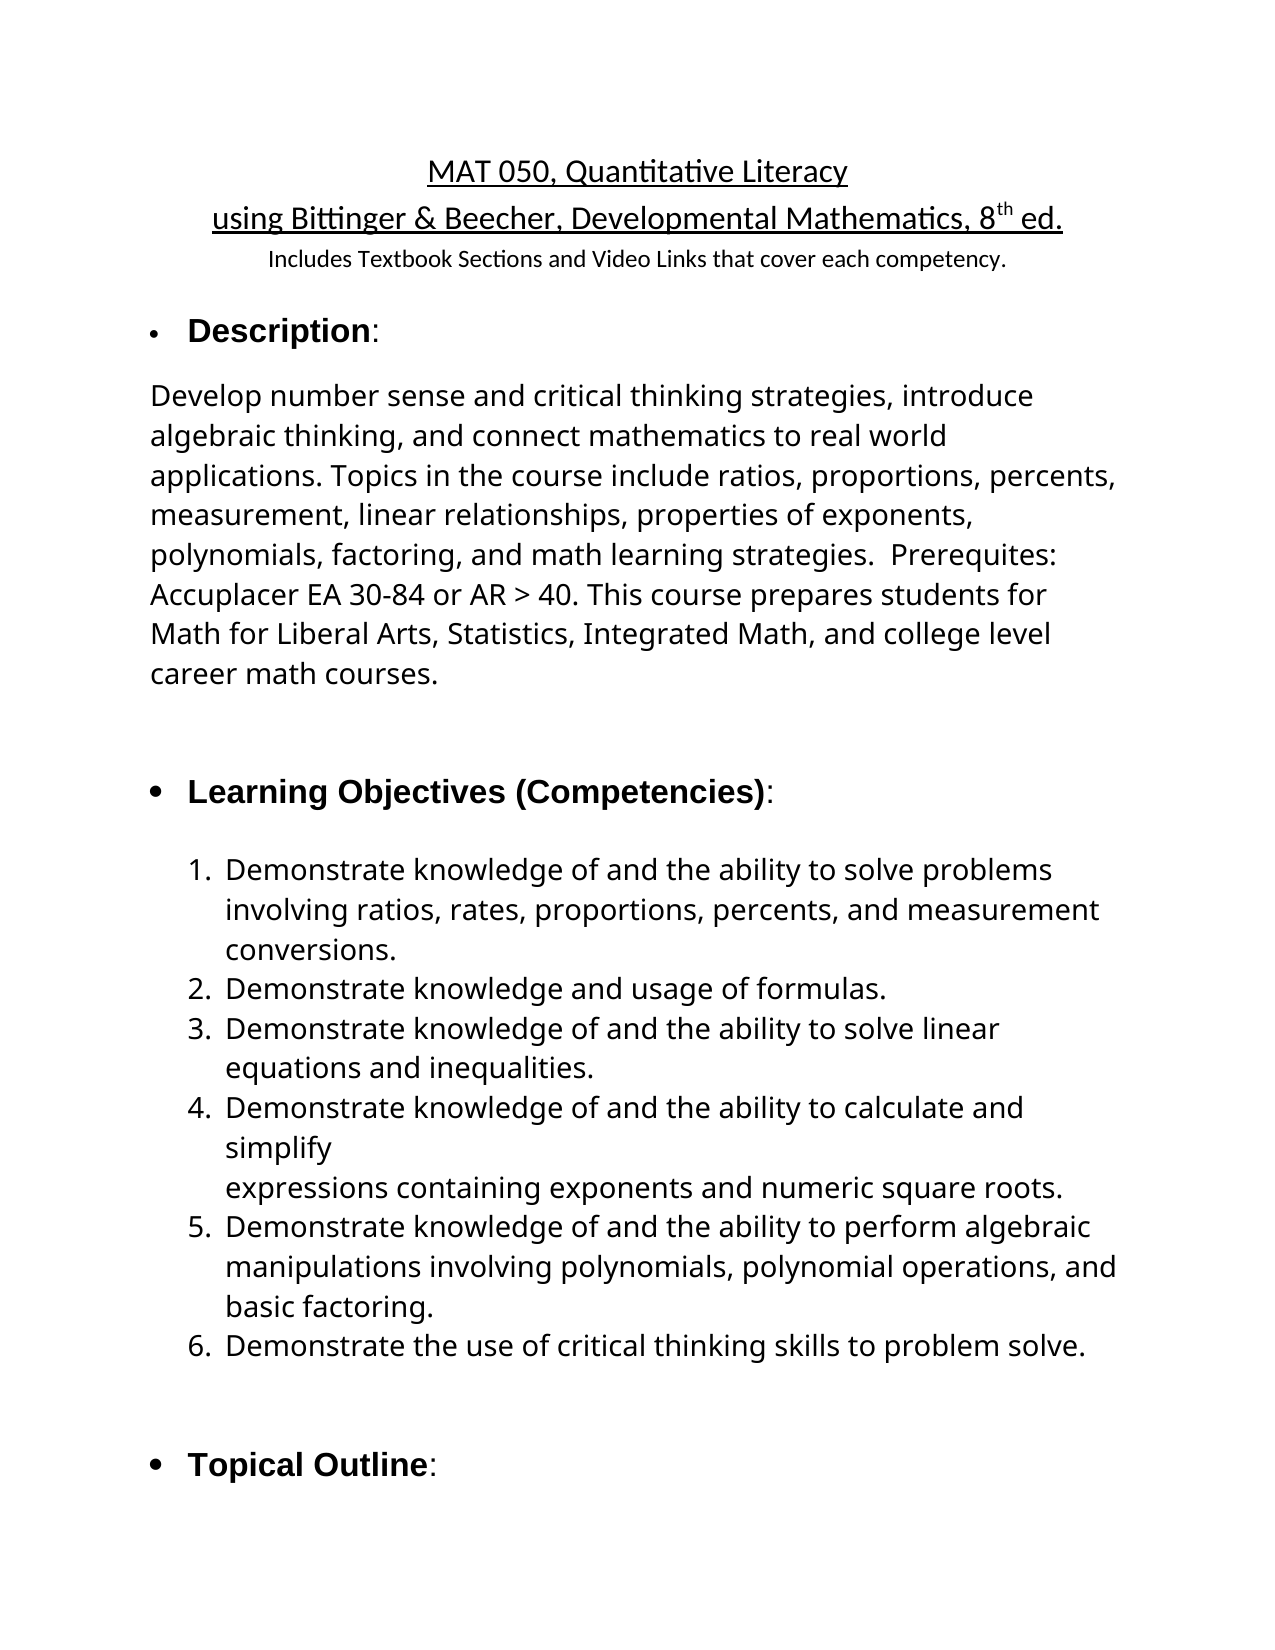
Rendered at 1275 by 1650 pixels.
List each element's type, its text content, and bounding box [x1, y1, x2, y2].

list Description: [150, 311, 1125, 349]
list Topical Outline: [150, 1445, 1125, 1483]
list Demonstrate knowledge of and the ability to solve problems involving ratios, rates, proportions, percents, and measurement conversions. [187, 849, 1125, 968]
text using Bittinger & Beecher, Developmental Mathematics, 8th ed. [150, 197, 1125, 237]
list Learning Objectives (Competencies): [150, 772, 1125, 811]
text MAT 050, Quantitative Literacy [150, 150, 1125, 191]
text Includes Textbook Sections and Video Links that cover each competency. [150, 243, 1125, 274]
list Demonstrate knowledge of and the ability to calculate and simplify [187, 1087, 1125, 1167]
list Demonstrate knowledge of and the ability to perform algebraic [187, 1207, 1125, 1246]
text Develop number sense and critical thinking strategies, introduce algebraic thinking, and connect mathematics to real world applications. Topics in the course include ratios, proportions, percents, measurement, linear relationships, properties of exponents, polynomials, factoring, and math learning strategies. Prerequites: Accuplacer EA 30-84 or AR > 40. This course prepares students for Math for Liberal Arts, Statistics, Integrated Math, and college level career math courses. [150, 376, 1125, 693]
list Demonstrate knowledge of and the ability to solve linear equations and inequalities. [187, 1008, 1125, 1087]
list Demonstrate knowledge and usage of formulas. [187, 968, 1125, 1008]
list Demonstrate the use of critical thinking skills to problem solve. [187, 1326, 1125, 1365]
list manipulations involving polynomials, polynomial operations, and basic factoring. [225, 1246, 1125, 1326]
list expressions containing exponents and numeric square roots. [225, 1167, 1125, 1207]
